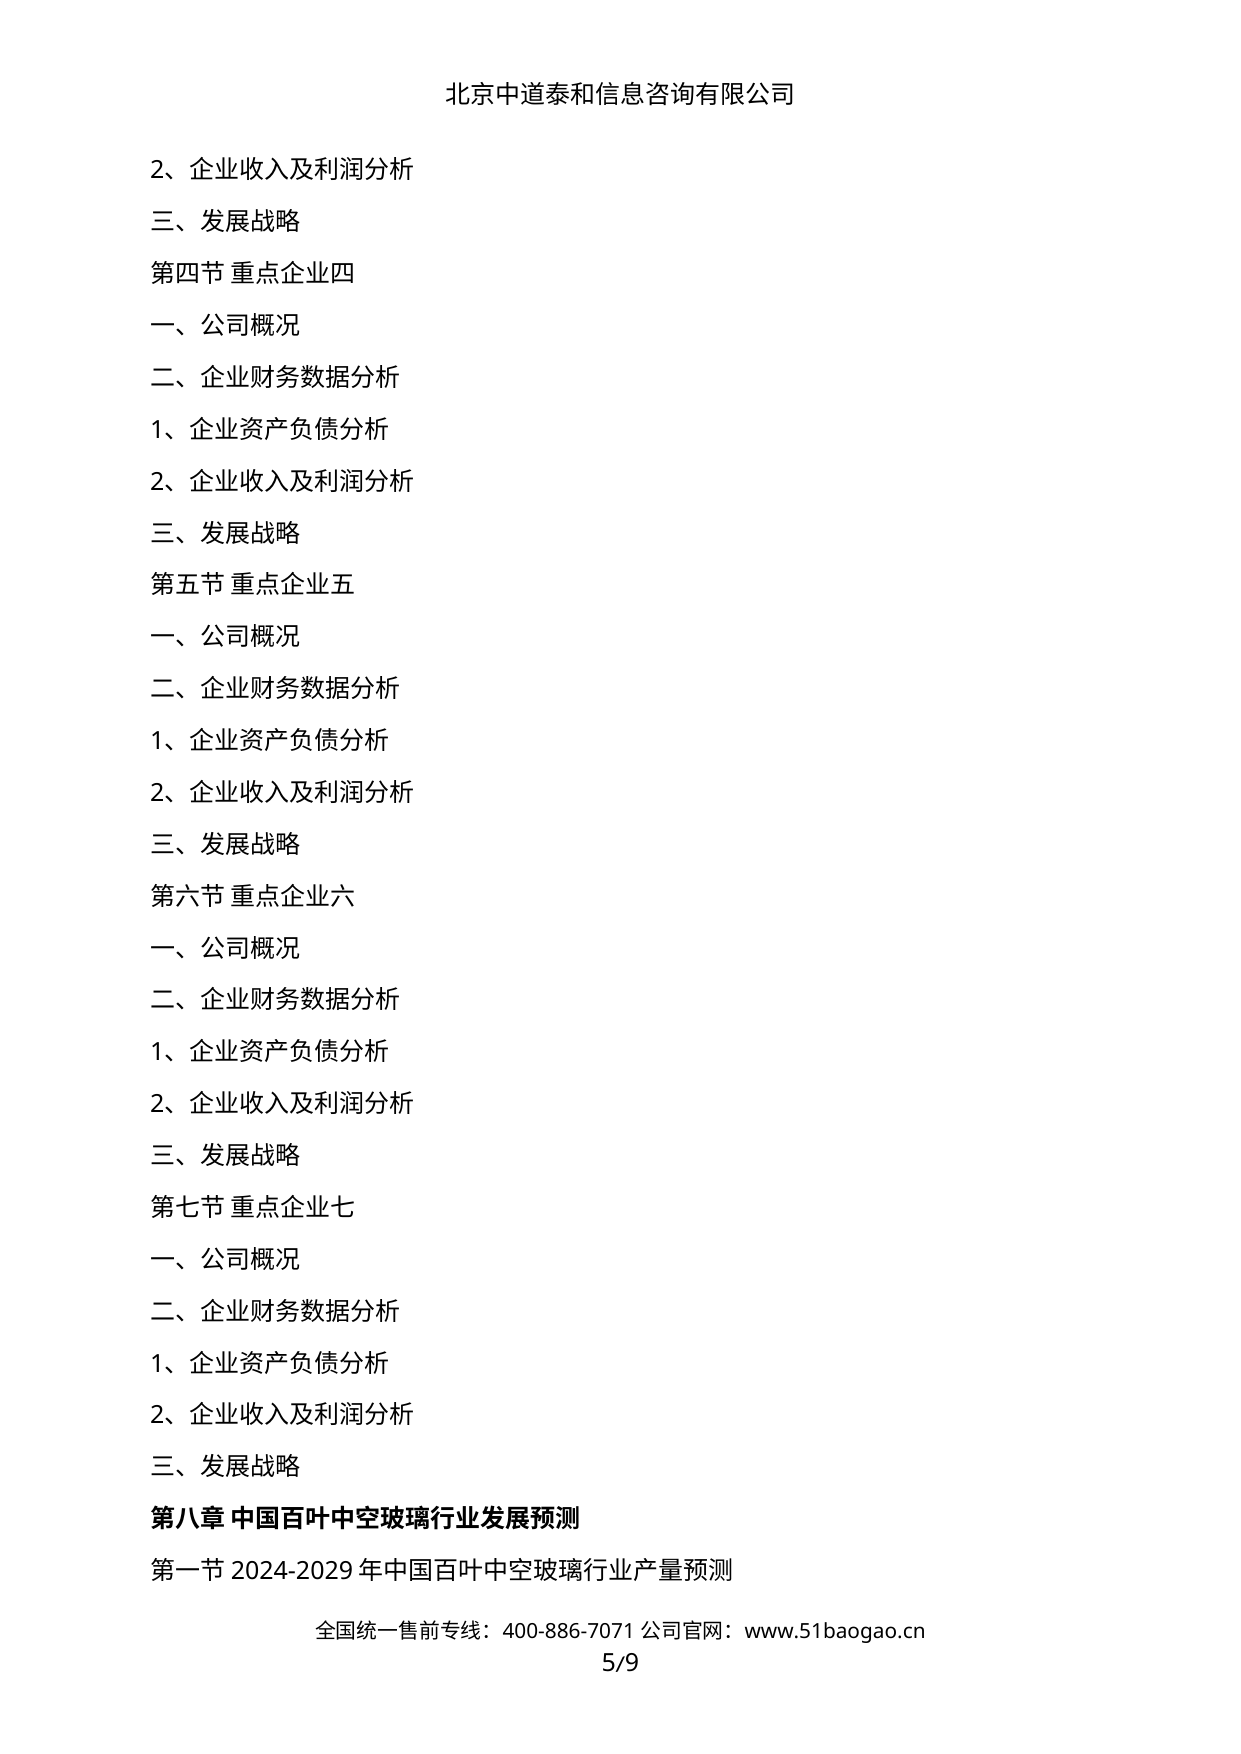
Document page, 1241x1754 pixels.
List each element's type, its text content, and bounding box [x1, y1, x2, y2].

text 2、企业收入及利润分析 [150, 461, 1090, 497]
text 1、企业资产负债分析 [150, 721, 1090, 757]
text 第一节 2024-2029年中国百叶中空玻璃行业产量预测 [150, 1551, 1090, 1587]
text 1、企业资产负债分析 [150, 409, 1090, 446]
text 第五节 重点企业五 [150, 565, 1090, 601]
text 1、企业资产负债分析 [150, 1343, 1090, 1379]
text 二、企业财务数据分析 [150, 1291, 1090, 1327]
text 一、公司概况 [150, 1239, 1090, 1276]
text 第八章 中国百叶中空玻璃行业发展预测 [150, 1499, 1090, 1535]
text 2、企业收入及利润分析 [150, 1084, 1090, 1120]
text 2、企业收入及利润分析 [150, 150, 1090, 186]
text 三、发展战略 [150, 513, 1090, 549]
text 第六节 重点企业六 [150, 876, 1090, 912]
text 2、企业收入及利润分析 [150, 772, 1090, 809]
text 一、公司概况 [150, 928, 1090, 964]
text 二、企业财务数据分析 [150, 669, 1090, 705]
text 二、企业财务数据分析 [150, 980, 1090, 1016]
text 2、企业收入及利润分析 [150, 1395, 1090, 1431]
text 三、发展战略 [150, 202, 1090, 238]
text 1、企业资产负债分析 [150, 1032, 1090, 1068]
text 三、发展战略 [150, 824, 1090, 861]
text 一、公司概况 [150, 617, 1090, 653]
text 第七节 重点企业七 [150, 1187, 1090, 1224]
text 一、公司概况 [150, 306, 1090, 342]
text 三、发展战略 [150, 1136, 1090, 1172]
text 三、发展战略 [150, 1447, 1090, 1483]
text 二、企业财务数据分析 [150, 357, 1090, 394]
text 第四节 重点企业四 [150, 254, 1090, 290]
